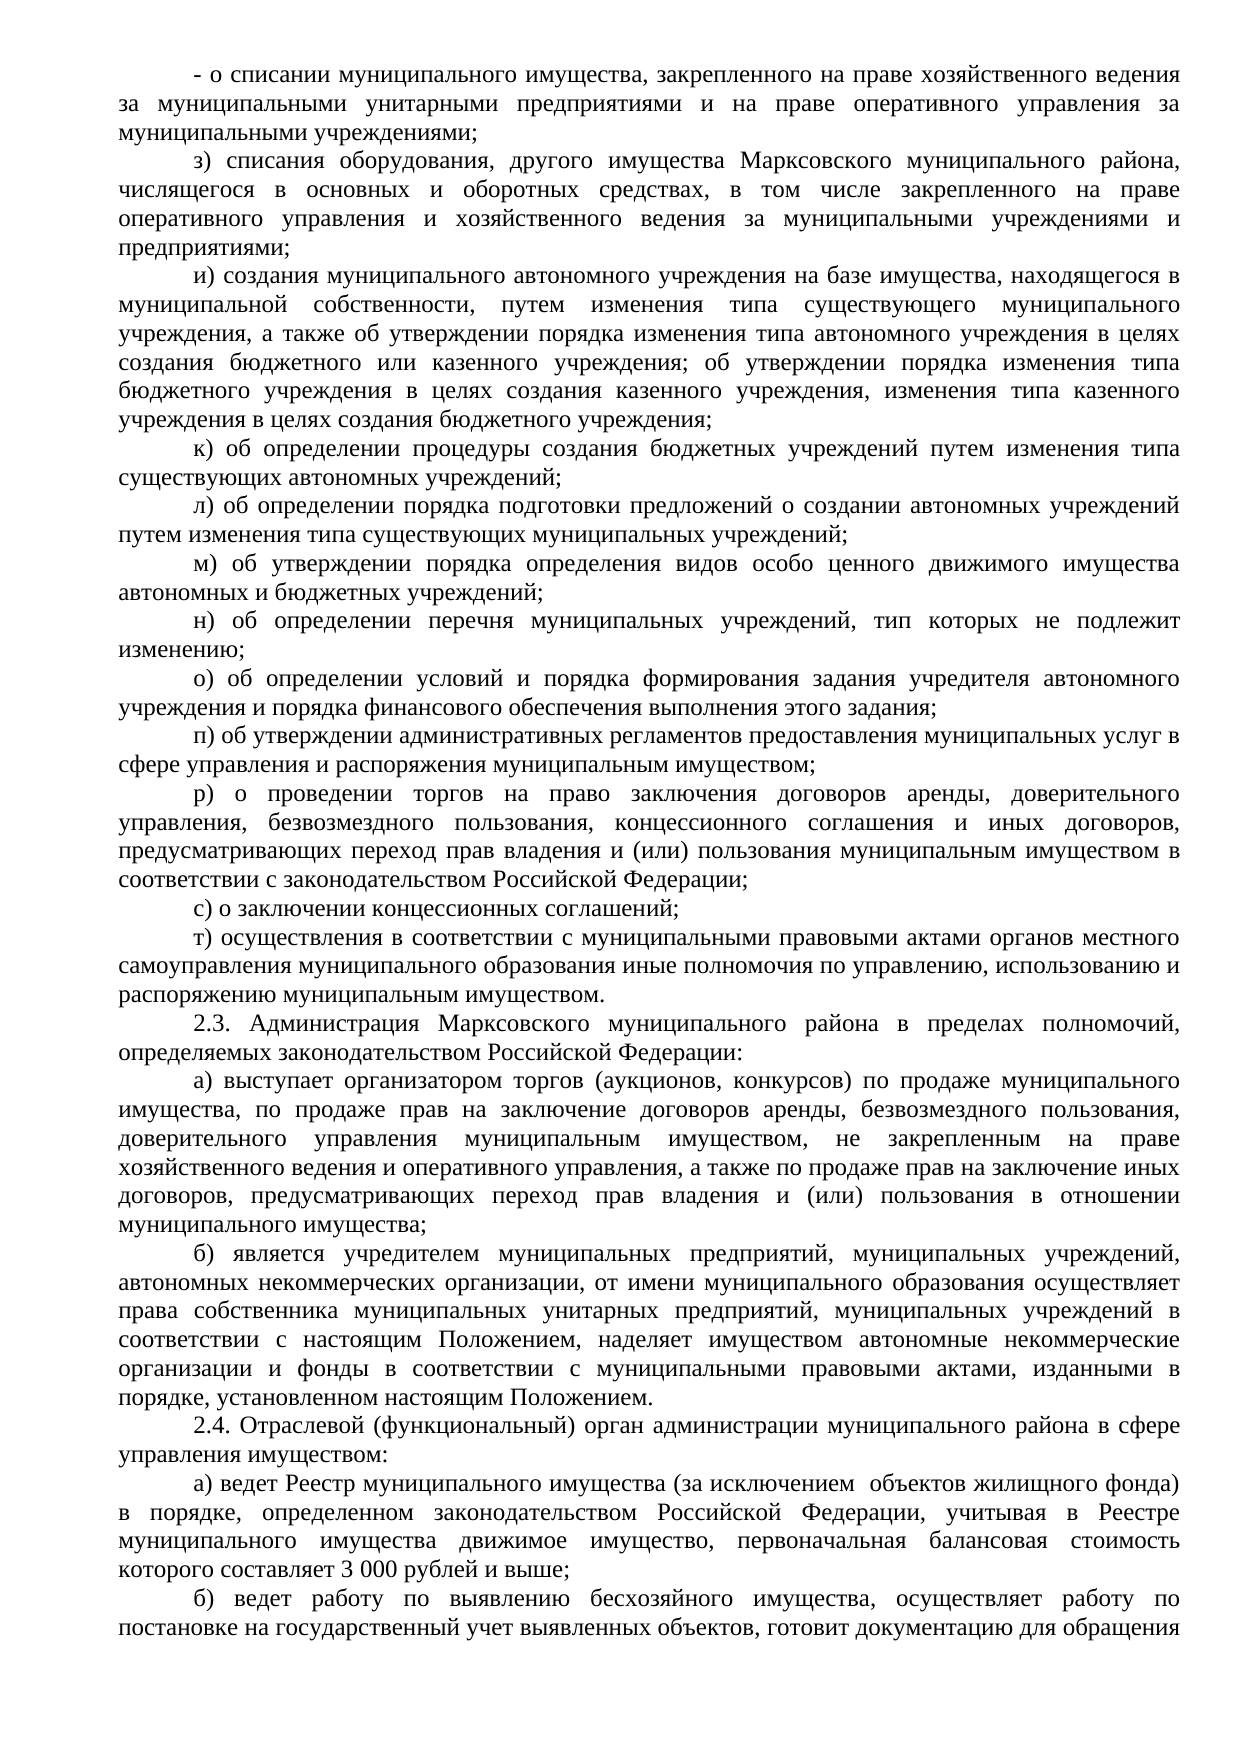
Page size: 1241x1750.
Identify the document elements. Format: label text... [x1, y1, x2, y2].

text п) об утверждении административных регламентов предоставления муниципальных услуг в сфере управления и распоряжения муниципальным имуществом; [118, 720, 1181, 778]
text л) об определении порядка подготовки предложений о создании автономных учреждений путем изменения типа существующих муниципальных учреждений; [118, 490, 1181, 548]
text к) об определении процедуры создания бюджетных учреждений путем изменения типа существующих автономных учреждений; [118, 433, 1181, 490]
text с) о заключении концессионных соглашений; [118, 893, 1181, 922]
text 2.4. Отраслевой (функциональный) орган администрации муниципального района в сфере управления имуществом: [118, 1410, 1181, 1468]
text з) списания оборудования, другого имущества Марксовского муниципального района, числящегося в основных и оборотных средствах, в том числе закрепленного на праве оперативного управления и хозяйственного ведения за муниципальными учреждениями и предприятиями; [118, 145, 1181, 260]
text н) об определении перечня муниципальных учреждений, тип которых не подлежит изменению; [118, 605, 1181, 663]
text а) ведет Реестр муниципального имущества (за исключением объектов жилищного фонда) в порядке, определенном законодательством Российской Федерации, учитывая в Реестре муниципального имущества движимое имущество, первоначальная балансовая стоимость которого составляет 3 000 рублей и выше; [118, 1468, 1181, 1583]
text б) является учредителем муниципальных предприятий, муниципальных учреждений, автономных некоммерческих организации, от имени муниципального образования осуществляет права собственника муниципальных унитарных предприятий, муниципальных учреждений в соответствии с настоящим Положением, наделяет имуществом автономные некоммерческие организации и фонды в соответствии с муниципальными правовыми актами, изданными в порядке, установленном настоящим Положением. [118, 1238, 1181, 1410]
text м) об утверждении порядка определения видов особо ценного движимого имущества автономных и бюджетных учреждений; [118, 548, 1181, 605]
text и) создания муниципального автономного учреждения на базе имущества, находящегося в муниципальной собственности, путем изменения типа существующего муниципального учреждения, а также об утверждении порядка изменения типа автономного учреждения в целях создания бюджетного или казенного учреждения; об утверждении порядка изменения типа бюджетного учреждения в целях создания казенного учреждения, изменения типа казенного учреждения в целях создания бюджетного учреждения; [118, 260, 1181, 433]
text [118, 1583, 1181, 1640]
text т) осуществления в соответствии с муниципальными правовыми актами органов местного самоуправления муниципального образования иные полномочия по управлению, использованию и распоряжению муниципальным имуществом. [118, 922, 1181, 1008]
text а) выступает организатором торгов (аукционов, конкурсов) по продаже муниципального имущества, по продаже прав на заключение договоров аренды, безвозмездного пользования, доверительного управления муниципальным имуществом, не закрепленным на праве хозяйственного ведения и оперативного управления, а также по продаже прав на заключение иных договоров, предусматривающих переход прав владения и (или) пользования в отношении муниципального имущества; [118, 1065, 1181, 1238]
text р) о проведении торгов на право заключения договоров аренды, доверительного управления, безвозмездного пользования, концессионного соглашения и иных договоров, предусматривающих переход прав владения и (или) пользования муниципальным имуществом в соответствии с законодательством Российской Федерации; [118, 778, 1181, 893]
text о) об определении условий и порядка формирования задания учредителя автономного учреждения и порядка финансового обеспечения выполнения этого задания; [118, 663, 1181, 720]
text - о списании муниципального имущества, закрепленного на праве хозяйственного ведения за муниципальными унитарными предприятиями и на праве оперативного управления за муниципальными учреждениями; [118, 59, 1181, 145]
text 2.3. Администрация Марксовского муниципального района в пределах полномочий, определяемых законодательством Российской Федерации: [118, 1008, 1181, 1065]
